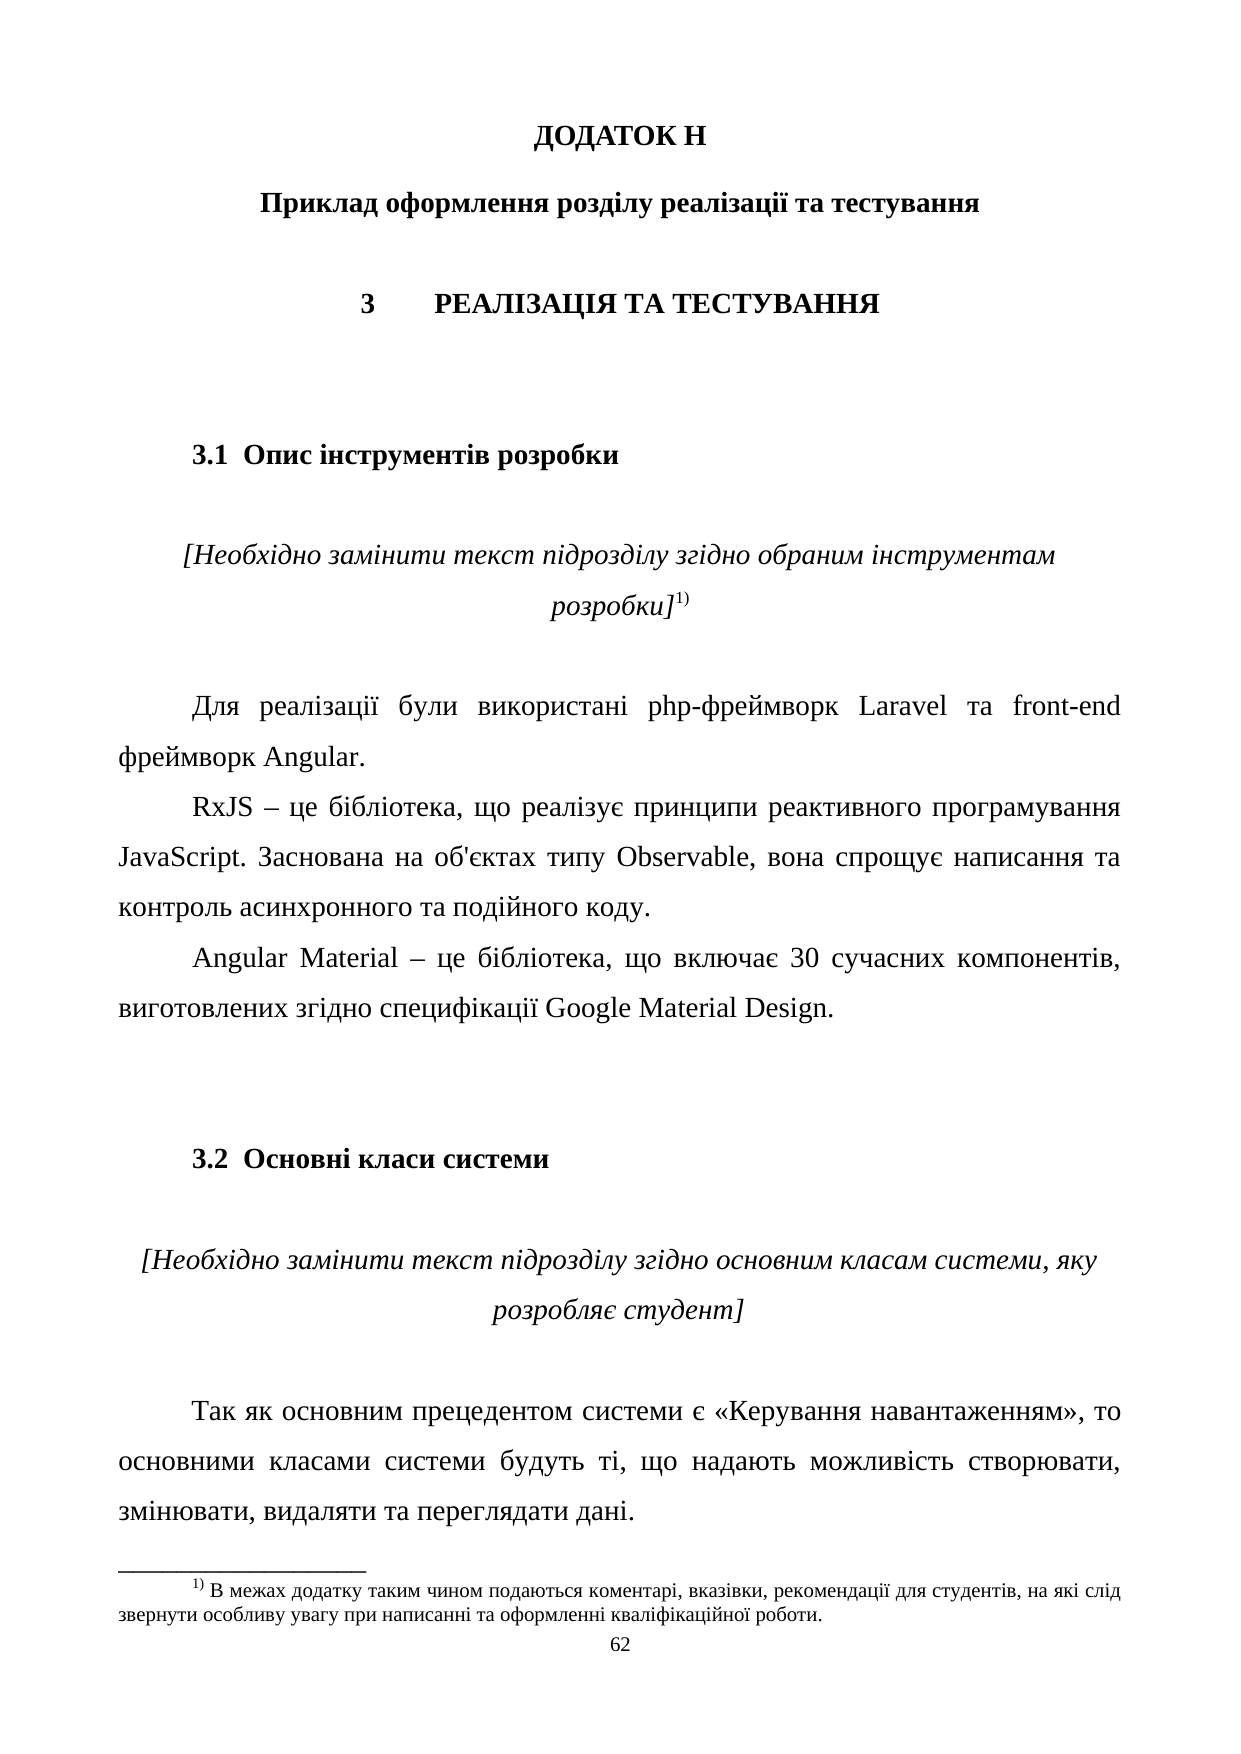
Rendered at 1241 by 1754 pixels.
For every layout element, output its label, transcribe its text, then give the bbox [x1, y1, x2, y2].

text Angular Material – це бібліотека, що включає 30 сучасних компонентів, виготовлених згідно специфікації Google Material Design. [118, 940, 1122, 1024]
text RxJS – це бібліотека, що реалізує принципи реактивного програмування JavaScript. Заснована на об'єктах типу Observable, вона спрощує написання та контроль асинхронного та подійного коду. [118, 789, 1122, 923]
list 3 РЕАЛІЗАЦІЯ ТА ТЕСТУВАННЯ [118, 286, 1122, 319]
text [Необхідно замінити текст підрозділу згідно обраним інструментам розробки]1) [118, 537, 1122, 621]
text Так як основним прецедентом системи є «Керування навантаженням», то основними класами системи будуть ті, що надають можливість створювати, змінювати, видаляти та переглядати дані. [118, 1393, 1122, 1527]
text 3.1 Опис інструментів розробки [118, 437, 1122, 470]
text Приклад оформлення розділу реалізації та тестування [118, 185, 1122, 219]
subtitle ДОДАТОК Н [118, 118, 1122, 152]
text 3.2 Основні класи системи [118, 1141, 1122, 1175]
text Для реалізації були використані php-фреймворк Laravel та front-end фреймворк Angular. [118, 688, 1122, 772]
text _________________ [118, 1544, 1122, 1576]
text [Необхідно замінити текст підрозділу згідно основним класам системи, яку розробляє студент] [118, 1242, 1122, 1326]
text 1) В межах додатку таким чином подаються коментарі, вказівки, рекомендації для студентів, на які слід звернути особливу увагу при написанні та оформленні кваліфікаційної роботи. [118, 1576, 1122, 1626]
